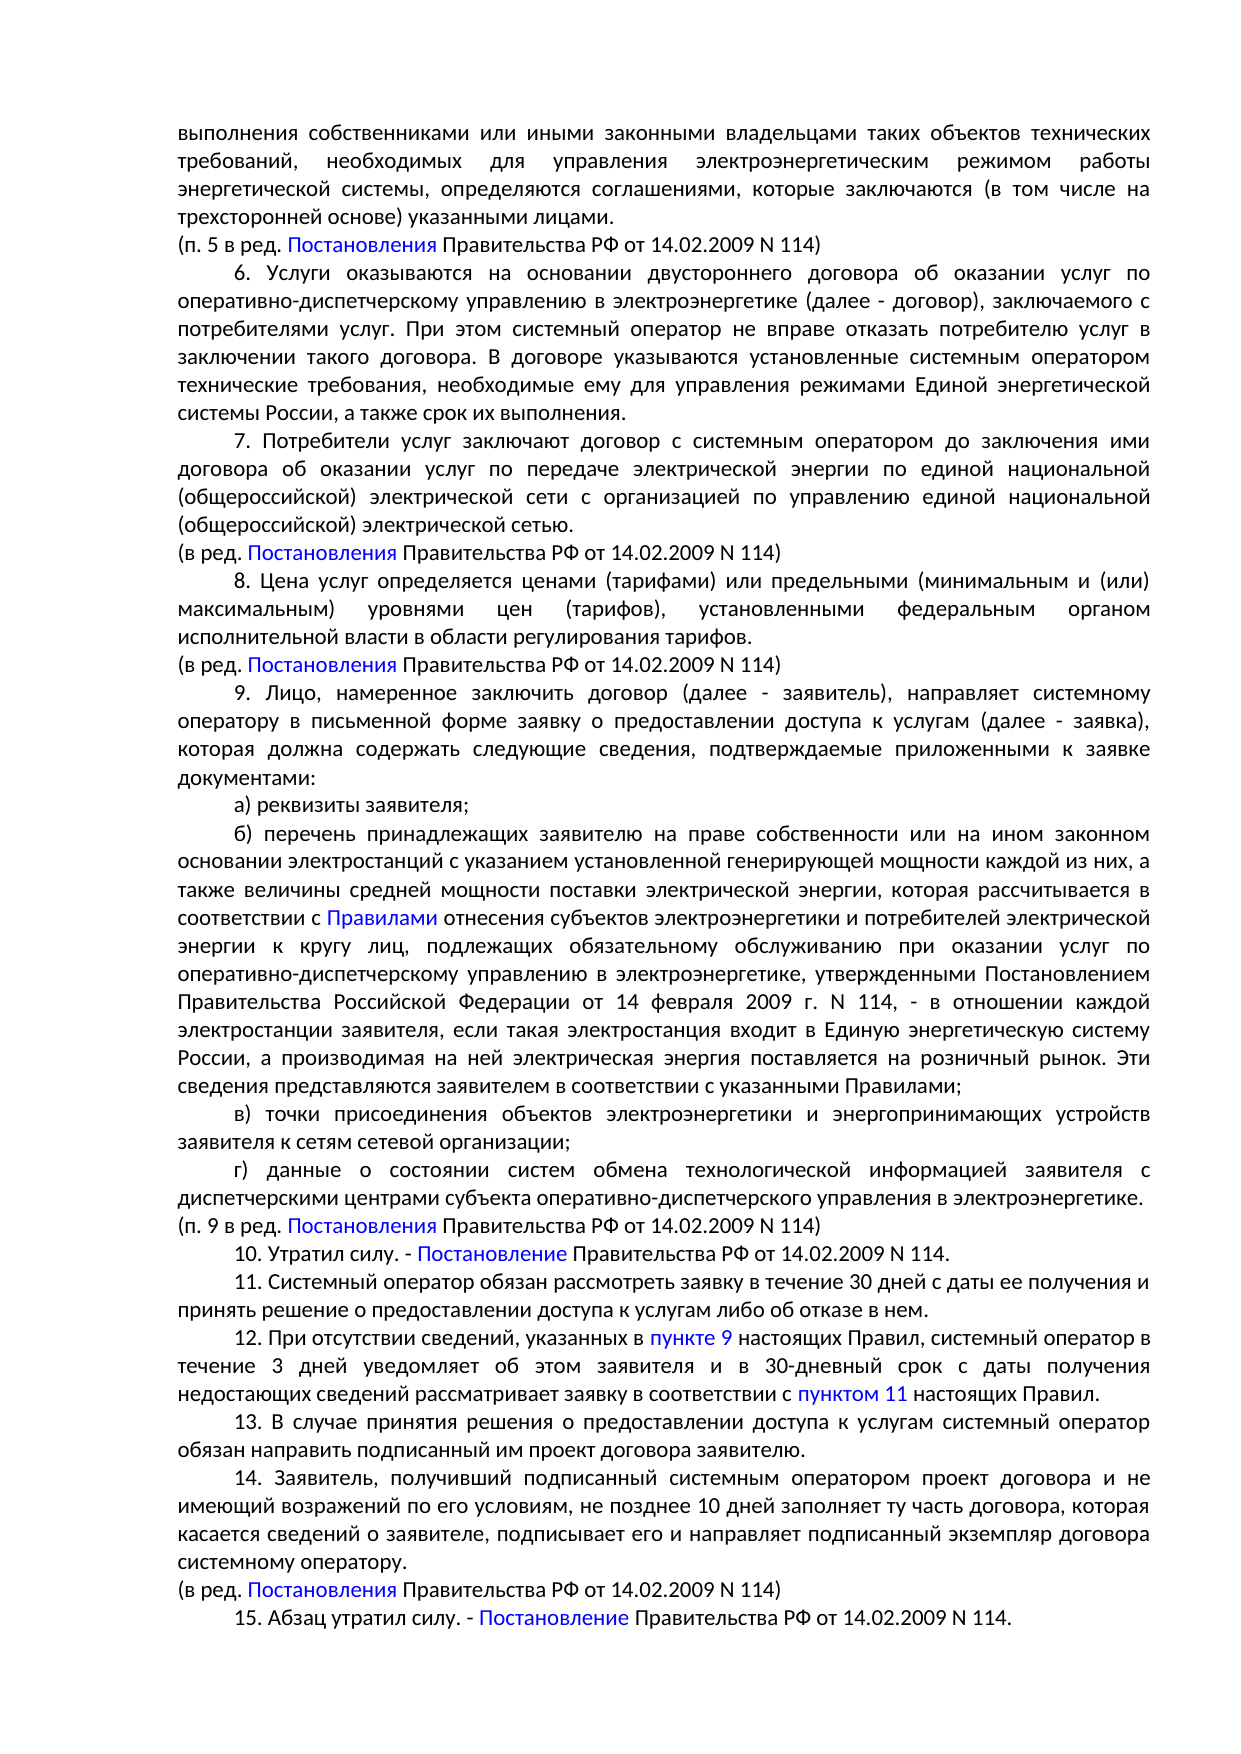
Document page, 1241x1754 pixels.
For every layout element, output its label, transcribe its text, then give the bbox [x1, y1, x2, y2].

text (в ред. Постановления Правительства РФ от 14.02.2009 N 114) [177, 1575, 1152, 1603]
text 11. Системный оператор обязан рассмотреть заявку в течение 30 дней с даты ее получения и принять решение о предоставлении доступа к услугам либо об отказе в нем. [177, 1267, 1152, 1323]
text г) данные о состоянии систем обмена технологической информацией заявителя с диспетчерскими центрами субъекта оперативно-диспетчерского управления в электроэнергетике. [177, 1155, 1152, 1211]
text 7. Потребители услуг заключают договор с системным оператором до заключения ими договора об оказании услуг по передаче электрической энергии по единой национальной (общероссийской) электрической сети с организацией по управлению единой национальной (общероссийской) электрической сетью. [177, 426, 1152, 538]
text 9. Лицо, намеренное заключить договор (далее - заявитель), направляет системному оператору в письменной форме заявку о предоставлении доступа к услугам (далее - заявка), которая должна содержать следующие сведения, подтверждаемые приложенными к заявке документами: [177, 678, 1152, 791]
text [177, 118, 1152, 230]
text (п. 5 в ред. Постановления Правительства РФ от 14.02.2009 N 114) [177, 230, 1152, 258]
text в) точки присоединения объектов электроэнергетики и энергопринимающих устройств заявителя к сетям сетевой организации; [177, 1099, 1152, 1155]
text а) реквизиты заявителя; [177, 791, 1152, 819]
text (п. 9 в ред. Постановления Правительства РФ от 14.02.2009 N 114) [177, 1211, 1152, 1239]
text (в ред. Постановления Правительства РФ от 14.02.2009 N 114) [177, 538, 1152, 566]
text (в ред. Постановления Правительства РФ от 14.02.2009 N 114) [177, 651, 1152, 678]
text 6. Услуги оказываются на основании двустороннего договора об оказании услуг по оперативно-диспетчерскому управлению в электроэнергетике (далее - договор), заключаемого с потребителями услуг. При этом системный оператор не вправе отказать потребителю услуг в заключении такого договора. В договоре указываются установленные системным оператором технические требования, необходимые ему для управления режимами Единой энергетической системы России, а также срок их выполнения. [177, 258, 1152, 426]
text 14. Заявитель, получивший подписанный системным оператором проект договора и не имеющий возражений по его условиям, не позднее 10 дней заполняет ту часть договора, которая касается сведений о заявителе, подписывает его и направляет подписанный экземпляр договора системному оператору. [177, 1463, 1152, 1575]
text 15. Абзац утратил силу. - Постановление Правительства РФ от 14.02.2009 N 114. [177, 1603, 1152, 1631]
text 12. При отсутствии сведений, указанных в пункте 9 настоящих Правил, системный оператор в течение 3 дней уведомляет об этом заявителя и в 30-дневный срок с даты получения недостающих сведений рассматривает заявку в соответствии с пунктом 11 настоящих Правил. [177, 1323, 1152, 1407]
text 8. Цена услуг определяется ценами (тарифами) или предельными (минимальным и (или) максимальным) уровнями цен (тарифов), установленными федеральным органом исполнительной власти в области регулирования тарифов. [177, 566, 1152, 651]
text 13. В случае принятия решения о предоставлении доступа к услугам системный оператор обязан направить подписанный им проект договора заявителю. [177, 1407, 1152, 1463]
text б) перечень принадлежащих заявителю на праве собственности или на ином законном основании электростанций с указанием установленной генерирующей мощности каждой из них, а также величины средней мощности поставки электрической энергии, которая рассчитывается в соответствии с Правилами отнесения субъектов электроэнергетики и потребителей электрической энергии к кругу лиц, подлежащих обязательному обслуживанию при оказании услуг по оперативно-диспетчерскому управлению в электроэнергетике, утвержденными Постановлением Правительства Российской Федерации от 14 февраля 2009 г. N 114, - в отношении каждой электростанции заявителя, если такая электростанция входит в Единую энергетическую систему России, а производимая на ней электрическая энергия поставляется на розничный рынок. Эти сведения представляются заявителем в соответствии с указанными Правилами; [177, 819, 1152, 1099]
text 10. Утратил силу. - Постановление Правительства РФ от 14.02.2009 N 114. [177, 1239, 1152, 1267]
